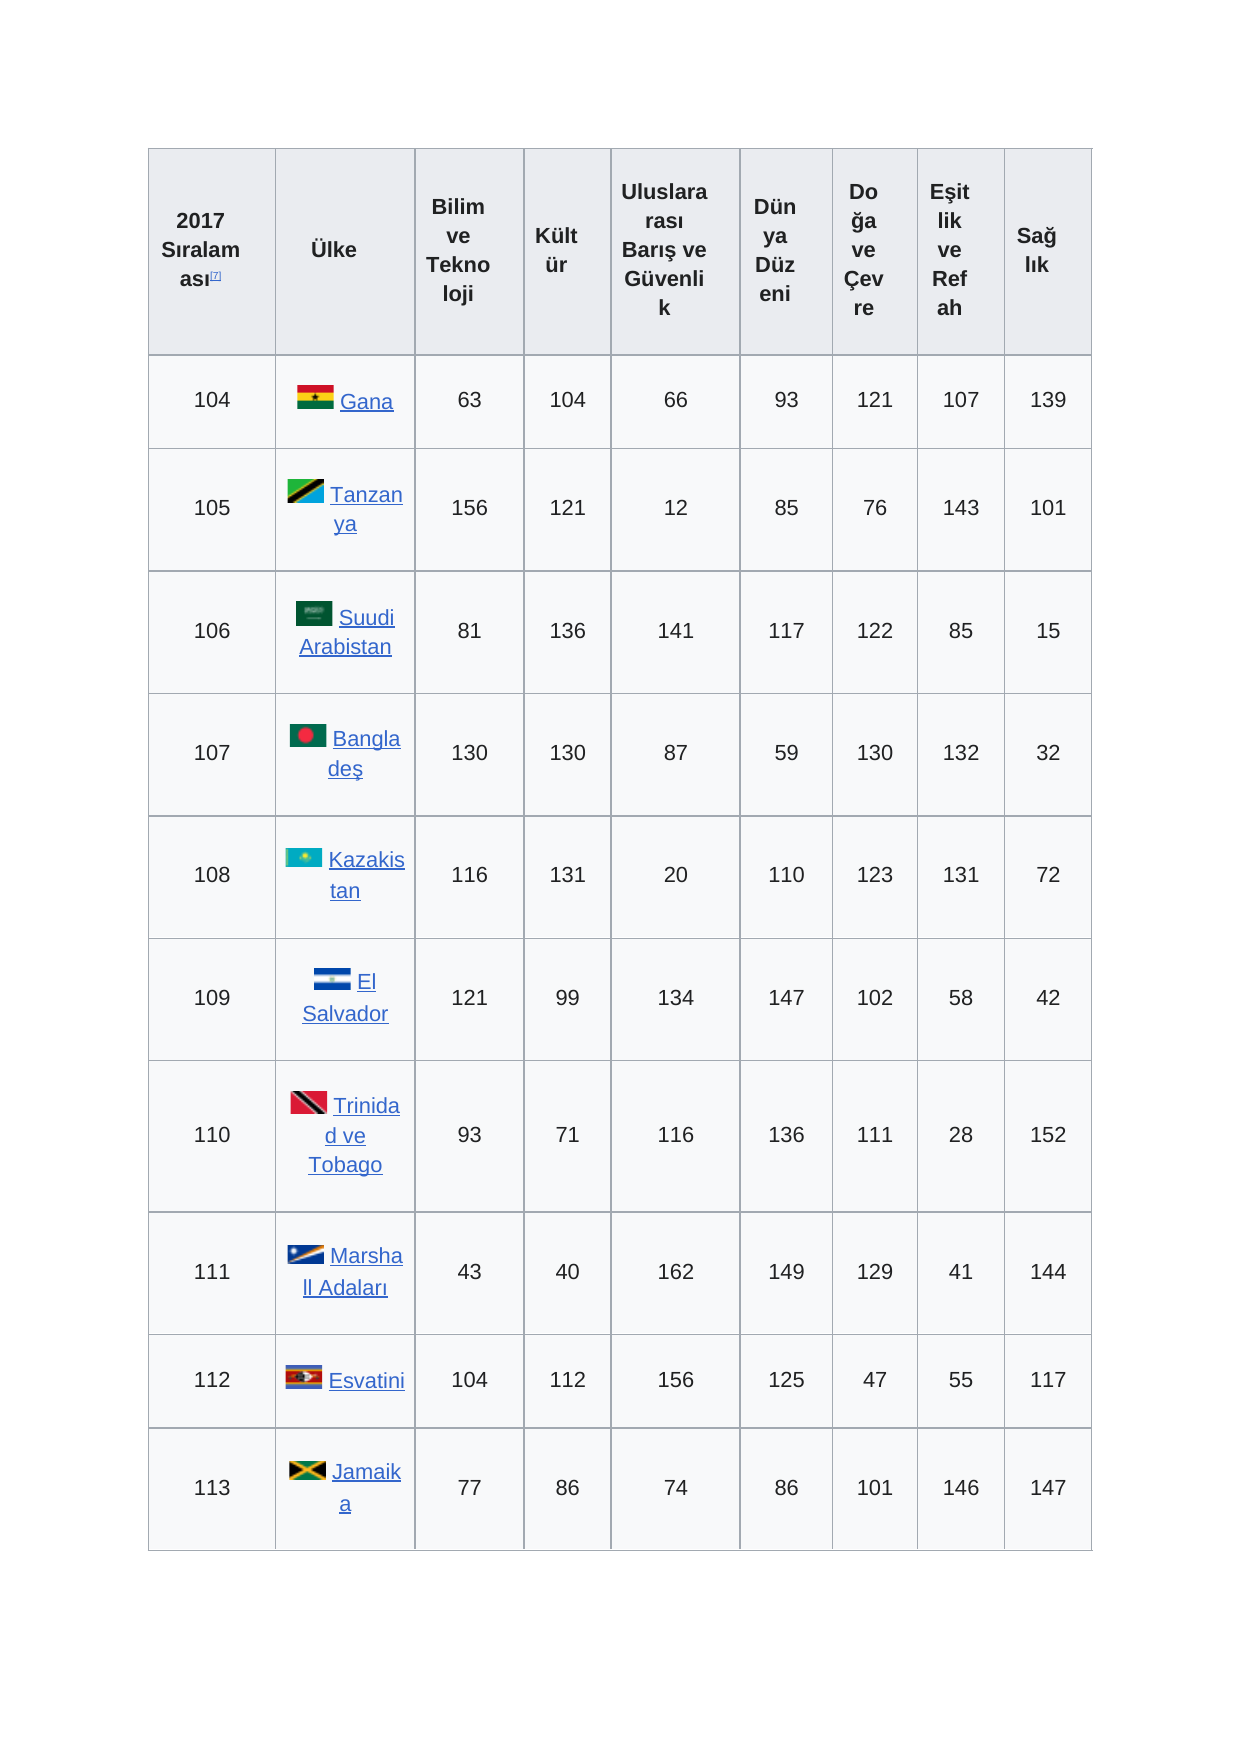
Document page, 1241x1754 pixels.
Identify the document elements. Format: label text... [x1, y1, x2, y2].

table_cell 41 [918, 1213, 1004, 1333]
picture [296, 601, 333, 626]
table_cell 125 [741, 1335, 832, 1427]
table_cell 104 [416, 1335, 523, 1427]
table_cell Tanzanya [276, 449, 414, 570]
table_header Bilim ve Teknoloji [416, 149, 523, 354]
table_cell 121 [833, 356, 917, 448]
table_cell 20 [612, 817, 739, 937]
table_cell 147 [1005, 1429, 1091, 1549]
table_header Sağlık [1005, 149, 1091, 354]
table_cell 87 [612, 694, 739, 815]
table_cell 121 [416, 939, 523, 1060]
table_cell 40 [525, 1213, 610, 1333]
table_cell 156 [416, 449, 523, 570]
table_cell 99 [525, 939, 610, 1060]
table_cell 134 [612, 939, 739, 1060]
table_cell 130 [525, 694, 610, 815]
table_cell 72 [1005, 817, 1091, 937]
table_cell 43 [416, 1213, 523, 1333]
table_cell 130 [833, 694, 917, 815]
picture [289, 724, 327, 747]
table_cell Bangladeş [276, 694, 414, 815]
table_cell 63 [416, 356, 523, 448]
table_cell 132 [918, 694, 1004, 815]
table_cell 141 [612, 572, 739, 693]
table_cell 131 [525, 817, 610, 937]
table_cell Marshall Adaları [276, 1213, 414, 1333]
table_cell 107 [149, 694, 275, 815]
table_cell 104 [525, 356, 610, 448]
table_cell 106 [149, 572, 275, 693]
table_cell 108 [149, 817, 275, 937]
table_cell 136 [741, 1061, 832, 1211]
table_cell 86 [741, 1429, 832, 1549]
table_cell 76 [833, 449, 917, 570]
table_cell 85 [918, 572, 1004, 693]
table_cell 107 [918, 356, 1004, 448]
table_cell 85 [741, 449, 832, 570]
table_cell 101 [1005, 449, 1091, 570]
picture [287, 1245, 324, 1264]
table_cell 121 [525, 449, 610, 570]
table_cell 104 [149, 356, 275, 448]
table_cell 136 [525, 572, 610, 693]
table_cell 32 [1005, 694, 1091, 815]
table_cell 143 [918, 449, 1004, 570]
picture [287, 479, 324, 503]
table_cell Gana [276, 356, 414, 448]
table_cell 162 [612, 1213, 739, 1333]
table_cell 144 [1005, 1213, 1091, 1333]
table_cell 117 [741, 572, 832, 693]
table_cell 129 [833, 1213, 917, 1333]
table_cell 147 [741, 939, 832, 1060]
table_cell 66 [612, 356, 739, 448]
table_header Doğa ve Çevre [833, 149, 917, 354]
picture [289, 1461, 326, 1480]
table_cell 152 [1005, 1061, 1091, 1211]
table_cell Jamaika [276, 1429, 414, 1549]
table_cell 111 [833, 1061, 917, 1211]
table_cell 105 [149, 449, 275, 570]
table_cell Suudi Arabistan [276, 572, 414, 693]
table_cell 131 [918, 817, 1004, 937]
table_cell 117 [1005, 1335, 1091, 1427]
table_header 2017 Sıralaması[7] [149, 149, 275, 354]
table_cell 71 [525, 1061, 610, 1211]
table_cell 93 [741, 356, 832, 448]
table_cell 42 [1005, 939, 1091, 1060]
table_cell 116 [612, 1061, 739, 1211]
table_cell 123 [833, 817, 917, 937]
table_cell 149 [741, 1213, 832, 1333]
picture [285, 1365, 323, 1389]
table_cell 109 [149, 939, 275, 1060]
table_cell 139 [1005, 356, 1091, 448]
table_cell 110 [149, 1061, 275, 1211]
table_cell 15 [1005, 572, 1091, 693]
table_cell Trinidad ve Tobago [276, 1061, 414, 1211]
table_cell 86 [525, 1429, 610, 1549]
table_cell 156 [612, 1335, 739, 1427]
table_cell 110 [741, 817, 832, 937]
table_cell Esvatini [276, 1335, 414, 1427]
table_header Eşitlik ve Refah [918, 149, 1004, 354]
table_cell 112 [149, 1335, 275, 1427]
table_cell 111 [149, 1213, 275, 1333]
table_cell 74 [612, 1429, 739, 1549]
picture [297, 385, 334, 409]
table_header Dünya Düzeni [741, 149, 832, 354]
table_cell 116 [416, 817, 523, 937]
table_cell 47 [833, 1335, 917, 1427]
table_cell 55 [918, 1335, 1004, 1427]
picture [290, 1091, 328, 1114]
table_cell 12 [612, 449, 739, 570]
table_cell Kazakistan [276, 817, 414, 937]
table_cell 59 [741, 694, 832, 815]
table_cell 112 [525, 1335, 610, 1427]
table_header Kültür [525, 149, 610, 354]
table_header Ülke [276, 149, 414, 354]
table_cell 101 [833, 1429, 917, 1549]
picture [285, 848, 323, 867]
table_cell 58 [918, 939, 1004, 1060]
table_cell 81 [416, 572, 523, 693]
table_cell El Salvador [276, 939, 414, 1060]
table_cell 113 [149, 1429, 275, 1549]
table_cell 28 [918, 1061, 1004, 1211]
picture [314, 968, 351, 990]
table_header Uluslararası Barış ve Güvenlik [612, 149, 739, 354]
table_cell 130 [416, 694, 523, 815]
table_cell 93 [416, 1061, 523, 1211]
table_cell 146 [918, 1429, 1004, 1549]
table_cell 102 [833, 939, 917, 1060]
table_cell 122 [833, 572, 917, 693]
table_cell 77 [416, 1429, 523, 1549]
